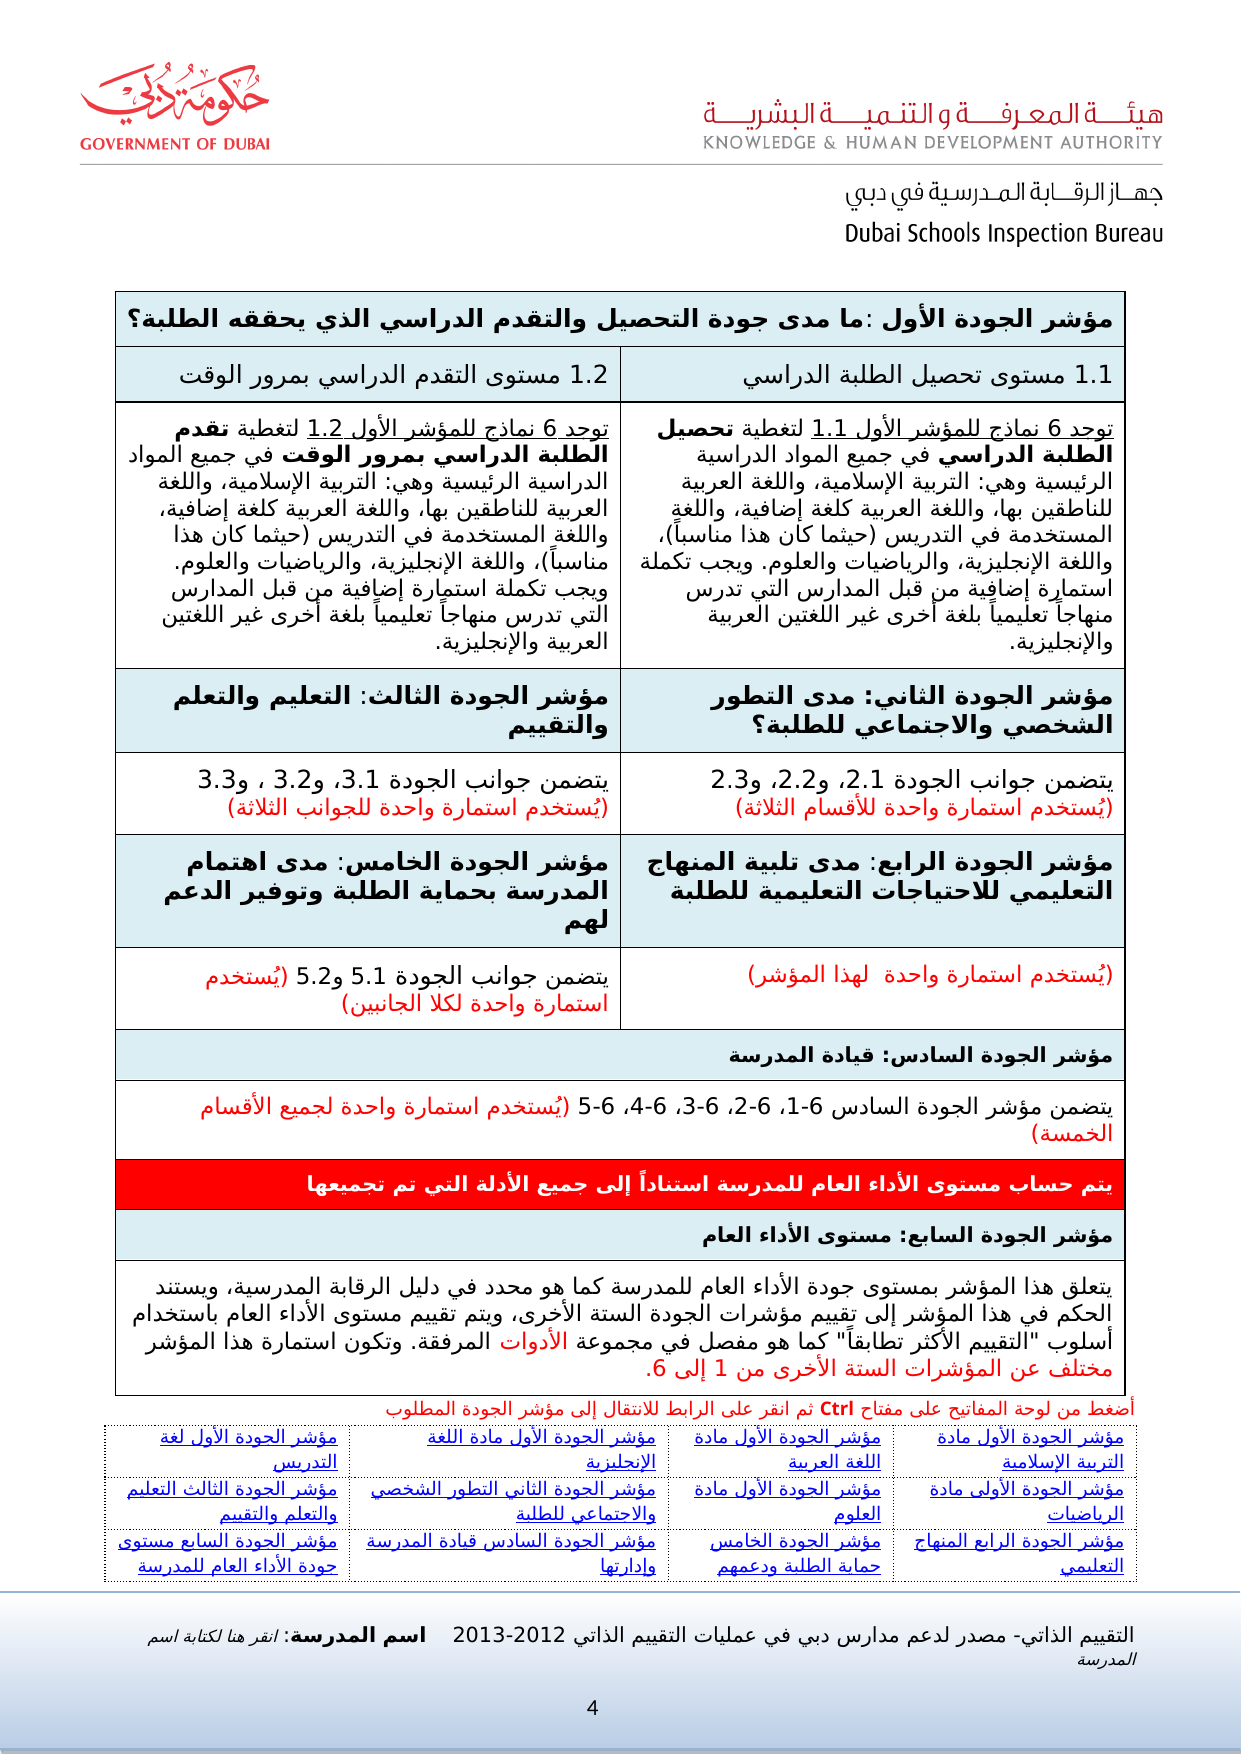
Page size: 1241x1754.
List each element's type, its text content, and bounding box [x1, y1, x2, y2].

table_header مؤشر الجودة الأول مادة اللغة العربية [668, 1425, 893, 1477]
table_header مؤشر الجودة الأول مادة اللغة الإنجليزية [350, 1425, 668, 1477]
table_cell يتضمن جوانب الجودة 5.1 و5.2 (يُستخدم استمارة واحدة لكلا الجانبين) [116, 948, 620, 1029]
table_cell مؤشر الجودة الرابع: مدى تلبية المنهاج التعليمي للاحتياجات التعليمية للطلبة [621, 835, 1124, 947]
table_cell يتضمن مؤشر الجودة السادس 6-1، 6-2، 6-3، 6-4، 6-5 (يُستخدم استمارة واحدة لجميع الأقسام الخمسة) [116, 1081, 1124, 1159]
table_header مؤشر الجودة الأول مادة التربية الإسلامية [893, 1425, 1136, 1477]
table_cell مؤشر الجودة السابع: مستوى الأداء العام [116, 1210, 1124, 1259]
table_cell مؤشر الجودة السابع مستوى جودة الأداء العام للمدرسة [105, 1529, 349, 1581]
table_cell 1.1 مستوى تحصيل الطلبة الدراسي [621, 347, 1124, 401]
table_cell يتضمن جوانب الجودة 2.1، و2.2، و2.3 (يُستخدم استمارة واحدة للأقسام الثلاثة) [621, 753, 1124, 834]
table_cell مؤشر الجودة الخامس: مدى اهتمام المدرسة بحماية الطلبة وتوفير الدعم لهم [116, 835, 620, 947]
picture [79, 62, 1163, 247]
table_cell مؤشر الجودة الثاني: مدى التطور الشخصي والاجتماعي للطلبة؟ [621, 669, 1124, 752]
table_cell يتم حساب مستوى الأداء العام للمدرسة استناداً إلى جميع الأدلة التي تم تجميعها [116, 1160, 1124, 1209]
table_cell مؤشر الجودة السادس: قيادة المدرسة [116, 1030, 1124, 1079]
table_cell توجد 6 نماذج للمؤشر الأول 1.2 لتغطية تقدم الطلبة الدراسي بمرور الوقت في جميع المواد الدراسية الرئيسية وهي: التربية الإسلامية، واللغة العربية للناطقين بها، واللغة العربية كلغة إضافية، واللغة المستخدمة في التدريس (حيثما كان هذا مناسباً)، واللغة الإنجليزية، والرياضيات والعلوم. ويجب تكملة استمارة إضافية من قبل المدارس التي تدرس منهاجاً تعليمياً بلغة أخرى غير اللغتين العربية والإنجليزية. [116, 403, 620, 667]
table_cell مؤشر الجودة الأول مادة العلوم [668, 1477, 893, 1529]
table_cell مؤشر الجودة الثالث التعليم والتعلم والتقييم [105, 1477, 349, 1529]
text أضغط من لوحة المفاتيح على مفتاح Ctrl ثم انقر على الرابط للانتقال إلى مؤشر الجودة المطلوب [105, 1396, 1135, 1421]
table_cell مؤشر الجودة الأولى مادة الرياضيات [893, 1477, 1136, 1529]
table_cell مؤشر الجودة الثاني التطور الشخصي والاجتماعي للطلبة [350, 1477, 668, 1529]
table_cell مؤشر الجودة الثالث: التعليم والتعلم والتقييم [116, 669, 620, 752]
table_cell مؤشر الجودة السادس قيادة المدرسة وإدارتها [350, 1529, 668, 1581]
table_header مؤشر الجودة الأول لغة التدريس [105, 1425, 349, 1477]
table_cell توجد 6 نماذج للمؤشر الأول 1.1 لتغطية تحصيل الطلبة الدراسي في جميع المواد الدراسية الرئيسية وهي: التربية الإسلامية، واللغة العربية للناطقين بها، واللغة العربية كلغة إضافية، واللغة المستخدمة في التدريس (حيثما كان هذا مناسباً)، واللغة الإنجليزية، والرياضيات والعلوم. ويجب تكملة استمارة إضافية من قبل المدارس التي تدرس منهاجاً تعليمياً بلغة أخرى غير اللغتين العربية والإنجليزية. [621, 403, 1124, 667]
table_cell يتعلق هذا المؤشر بمستوى جودة الأداء العام للمدرسة كما هو محدد في دليل الرقابة المدرسية، ويستند الحكم في هذا المؤشر إلى تقييم مؤشرات الجودة الستة الأخرى، ويتم تقييم مستوى الأداء العام باستخدام أسلوب "التقييم الأكثر تطابقاً" كما هو مفصل في مجموعة الأدوات المرفقة. وتكون استمارة هذا المؤشر مختلف عن المؤشرات الستة الأخرى من 1 إلى 6. [116, 1261, 1124, 1395]
table_cell (يُستخدم استمارة واحدة لهذا المؤشر) [621, 948, 1124, 1029]
table_header مؤشر الجودة الأول :ما مدى جودة التحصيل والتقدم الدراسي الذي يحققه الطلبة؟ [116, 292, 1124, 346]
table_cell مؤشر الجودة الرابع المنهاج التعليمي [893, 1529, 1136, 1581]
table_cell 1.2 مستوى التقدم الدراسي بمرور الوقت [116, 347, 620, 401]
table_cell يتضمن جوانب الجودة 3.1، و3.2 ، و3.3 (يُستخدم استمارة واحدة للجوانب الثلاثة) [116, 753, 620, 834]
table_cell مؤشر الجودة الخامس حماية الطلبة ودعمهم [668, 1529, 893, 1581]
